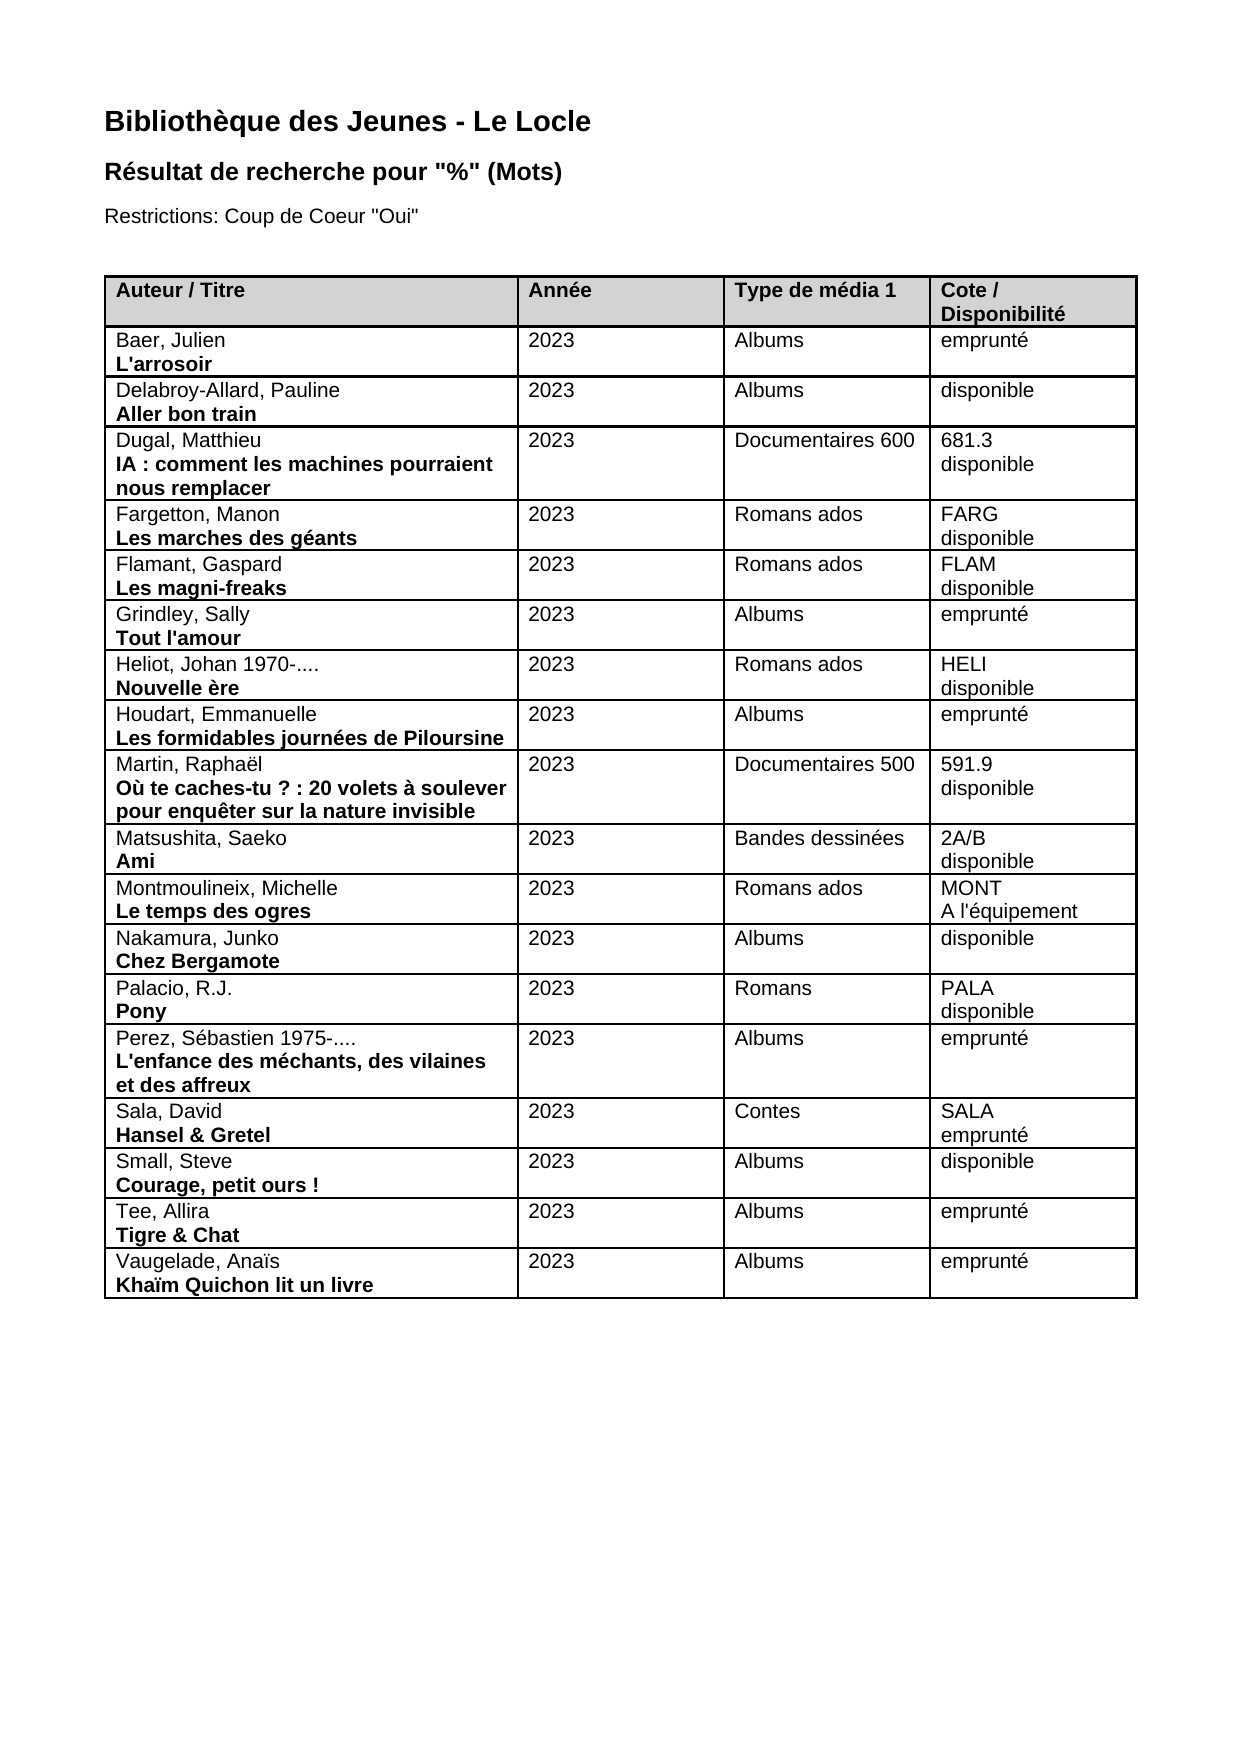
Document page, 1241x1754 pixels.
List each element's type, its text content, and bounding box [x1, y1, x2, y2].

table_cell PALA disponible [931, 975, 1135, 1023]
table_cell 2023 [519, 1199, 723, 1247]
table_cell 2023 [519, 651, 723, 699]
table_cell 2023 [519, 501, 723, 549]
table_cell Montmoulineix, Michelle Le temps des ogres [106, 875, 517, 923]
table_cell Albums [725, 701, 929, 749]
table_cell 2023 [519, 975, 723, 1023]
table_cell 2023 [519, 875, 723, 923]
table_cell 2023 [519, 1149, 723, 1197]
table_cell Dugal, Matthieu IA : comment les machines pourraient nous remplacer [106, 428, 517, 499]
table_cell 2023 [519, 1025, 723, 1097]
table_cell Baer, Julien L'arrosoir [106, 328, 517, 375]
table_cell Romans ados [725, 551, 929, 599]
text Bibliothèque des Jeunes - Le Locle [104, 104, 1136, 138]
table_cell disponible [931, 925, 1135, 973]
table_cell Albums [725, 601, 929, 649]
table_cell Albums [725, 1149, 929, 1197]
table_cell Bandes dessinées [725, 825, 929, 873]
table_cell 2023 [519, 925, 723, 973]
table_cell Documentaires 600 [725, 428, 929, 499]
table_cell emprunté [931, 701, 1135, 749]
table_cell Flamant, Gaspard Les magni-freaks [106, 551, 517, 599]
table_cell Perez, Sébastien 1975-.... L'enfance des méchants, des vilaines et des affreux [106, 1025, 517, 1097]
table_cell Albums [725, 328, 929, 375]
table_header Année [519, 278, 723, 325]
table_cell emprunté [931, 601, 1135, 649]
table_cell Contes [725, 1099, 929, 1147]
table_cell MONT A l'équipement [931, 875, 1135, 923]
table_cell Albums [725, 1249, 929, 1297]
table_cell Martin, Raphaël Où te caches-tu ? : 20 volets à soulever pour enquêter sur la nature invisible [106, 751, 517, 823]
table_cell 2023 [519, 428, 723, 499]
table_cell SALA emprunté [931, 1099, 1135, 1147]
table_cell Tee, Allira Tigre & Chat [106, 1199, 517, 1247]
table_cell emprunté [931, 1199, 1135, 1247]
table_cell Heliot, Johan 1970-.... Nouvelle ère [106, 651, 517, 699]
table_cell Albums [725, 925, 929, 973]
table_cell HELI disponible [931, 651, 1135, 699]
table_cell 2023 [519, 601, 723, 649]
table_cell Romans ados [725, 875, 929, 923]
text Restrictions: Coup de Coeur "Oui" [104, 204, 1136, 228]
table_cell Albums [725, 1199, 929, 1247]
table_cell Romans [725, 975, 929, 1023]
table_cell Sala, David Hansel & Gretel [106, 1099, 517, 1147]
table_cell Matsushita, Saeko Ami [106, 825, 517, 873]
table_header Cote / Disponibilité [931, 278, 1135, 325]
table_cell Documentaires 500 [725, 751, 929, 823]
table_cell emprunté [931, 328, 1135, 375]
table_cell Houdart, Emmanuelle Les formidables journées de Piloursine [106, 701, 517, 749]
table_cell 2023 [519, 1099, 723, 1147]
table_cell FLAM disponible [931, 551, 1135, 599]
table_cell Fargetton, Manon Les marches des géants [106, 501, 517, 549]
table_cell 2A/B disponible [931, 825, 1135, 873]
table_cell Albums [725, 378, 929, 425]
table_cell 2023 [519, 825, 723, 873]
table_cell Romans ados [725, 501, 929, 549]
table_cell 2023 [519, 751, 723, 823]
table_cell Small, Steve Courage, petit ours ! [106, 1149, 517, 1197]
table_cell disponible [931, 1149, 1135, 1197]
table_cell emprunté [931, 1249, 1135, 1297]
table_header Auteur / Titre [106, 278, 517, 325]
table_cell 2023 [519, 551, 723, 599]
table_cell Grindley, Sally Tout l'amour [106, 601, 517, 649]
table_cell 2023 [519, 378, 723, 425]
table_cell disponible [931, 378, 1135, 425]
table_cell 681.3 disponible [931, 428, 1135, 499]
table_cell FARG disponible [931, 501, 1135, 549]
text Résultat de recherche pour "%" (Mots) [104, 156, 1136, 185]
table_cell 2023 [519, 328, 723, 375]
table_cell Vaugelade, Anaïs Khaïm Quichon lit un livre [106, 1249, 517, 1297]
table_cell Albums [725, 1025, 929, 1097]
table_header Type de média 1 [725, 278, 929, 325]
table_cell Romans ados [725, 651, 929, 699]
table_cell 2023 [519, 1249, 723, 1297]
table_cell emprunté [931, 1025, 1135, 1097]
table_cell Palacio, R.J. Pony [106, 975, 517, 1023]
table_cell Delabroy-Allard, Pauline Aller bon train [106, 378, 517, 425]
table_cell 2023 [519, 701, 723, 749]
table_cell 591.9 disponible [931, 751, 1135, 823]
table_cell Nakamura, Junko Chez Bergamote [106, 925, 517, 973]
